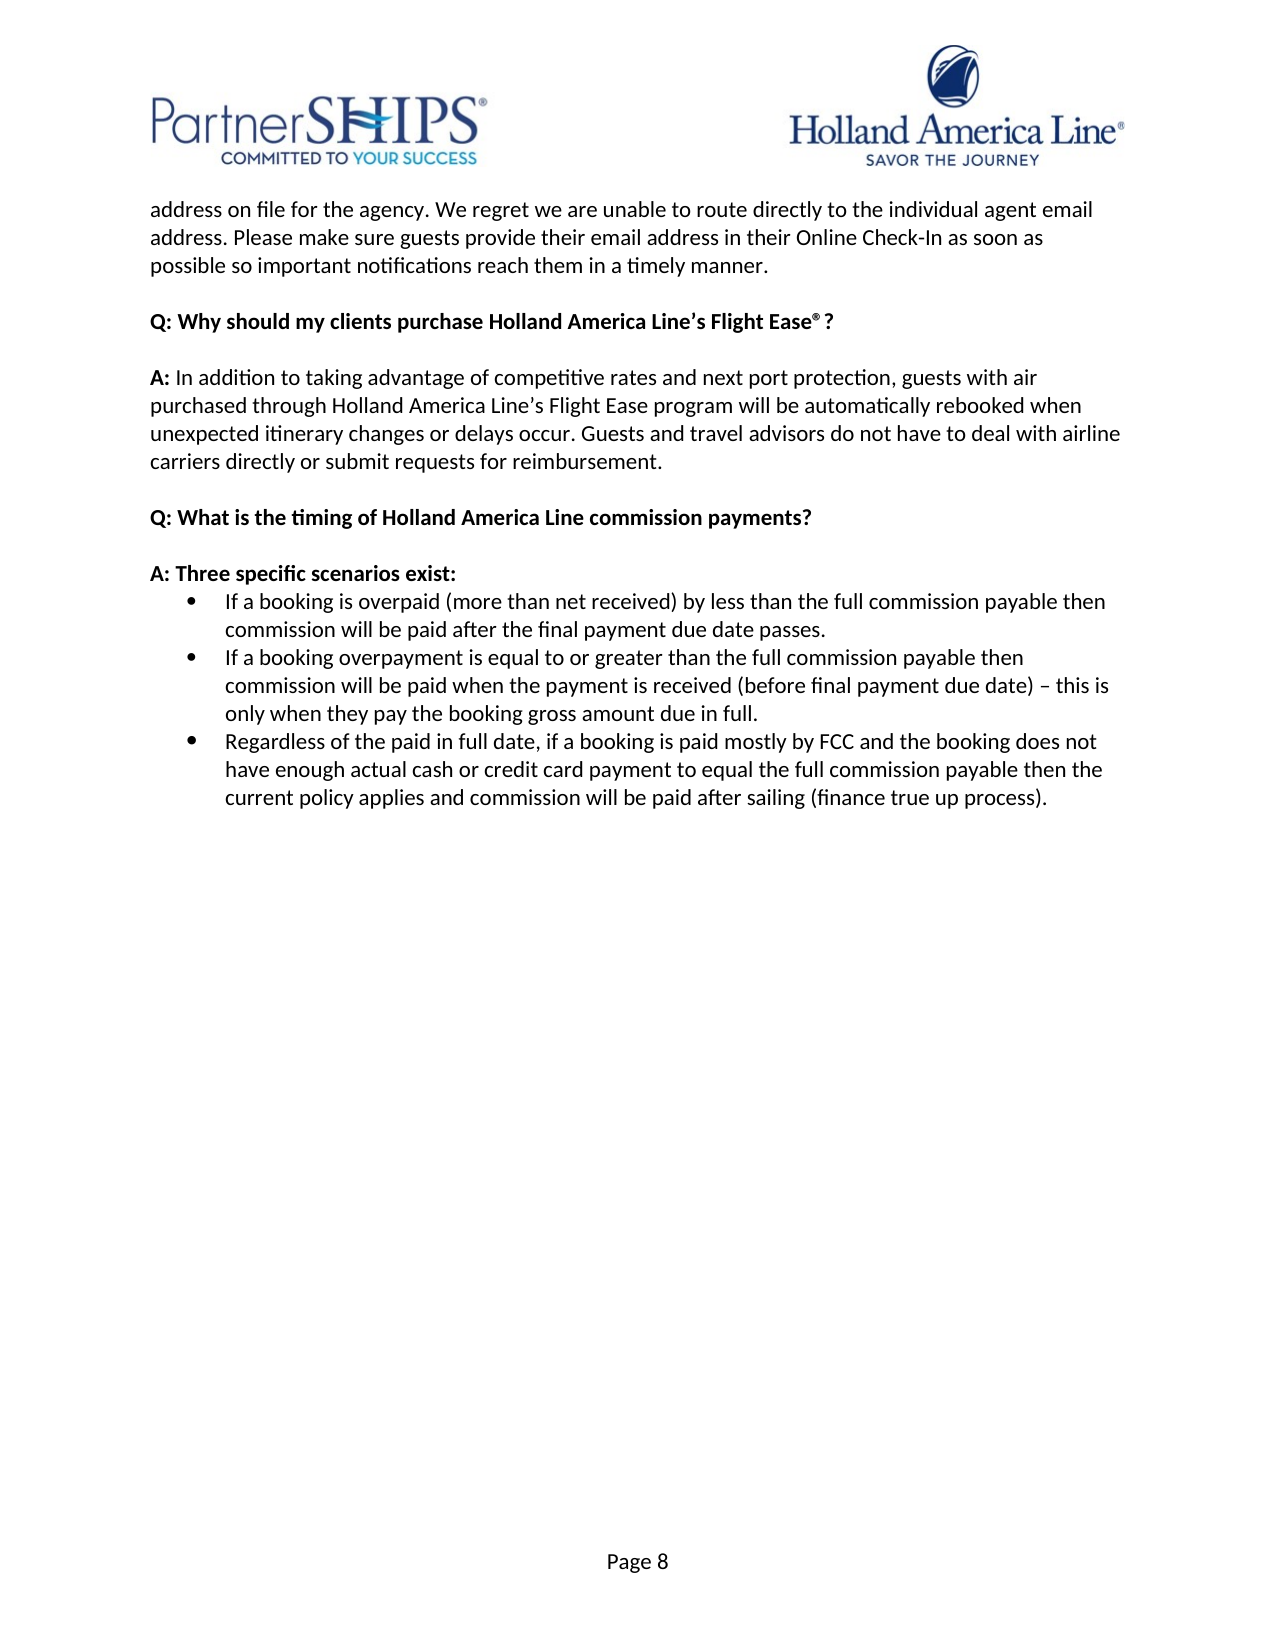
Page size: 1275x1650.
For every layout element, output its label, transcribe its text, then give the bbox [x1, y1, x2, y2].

list Regardless of the paid in full date, if a booking is paid mostly by FCC and the booking does not have enough actual cash or credit card payment to equal the full commission payable then the current policy applies and commission will be paid after sailing (finance true up process). [187, 727, 1125, 811]
list If a booking overpayment is equal to or greater than the full commission payable then commission will be paid when the payment is received (before final payment due date) – this is only when they pay the booking gross amount due in full. [187, 643, 1125, 727]
text Q: What is the timing of Holland America Line commission payments? [150, 503, 1125, 531]
text A: In addition to taking advantage of competitive rates and next port protection, guests with air purchased through Holland America Line’s Flight Ease program will be automatically rebooked when unexpected itinerary changes or delays occur. Guests and travel advisors do not have to deal with airline carriers directly or submit requests for reimbursement. [150, 363, 1125, 475]
text A: Three specific scenarios exist: [150, 559, 1125, 587]
list If a booking is overpaid (more than net received) by less than the full commission payable then commission will be paid after the final payment due date passes. [187, 587, 1125, 643]
picture [150, 45, 1125, 167]
text Q: Why should my clients purchase Holland America Line’s Flight Ease®? [150, 307, 1125, 335]
